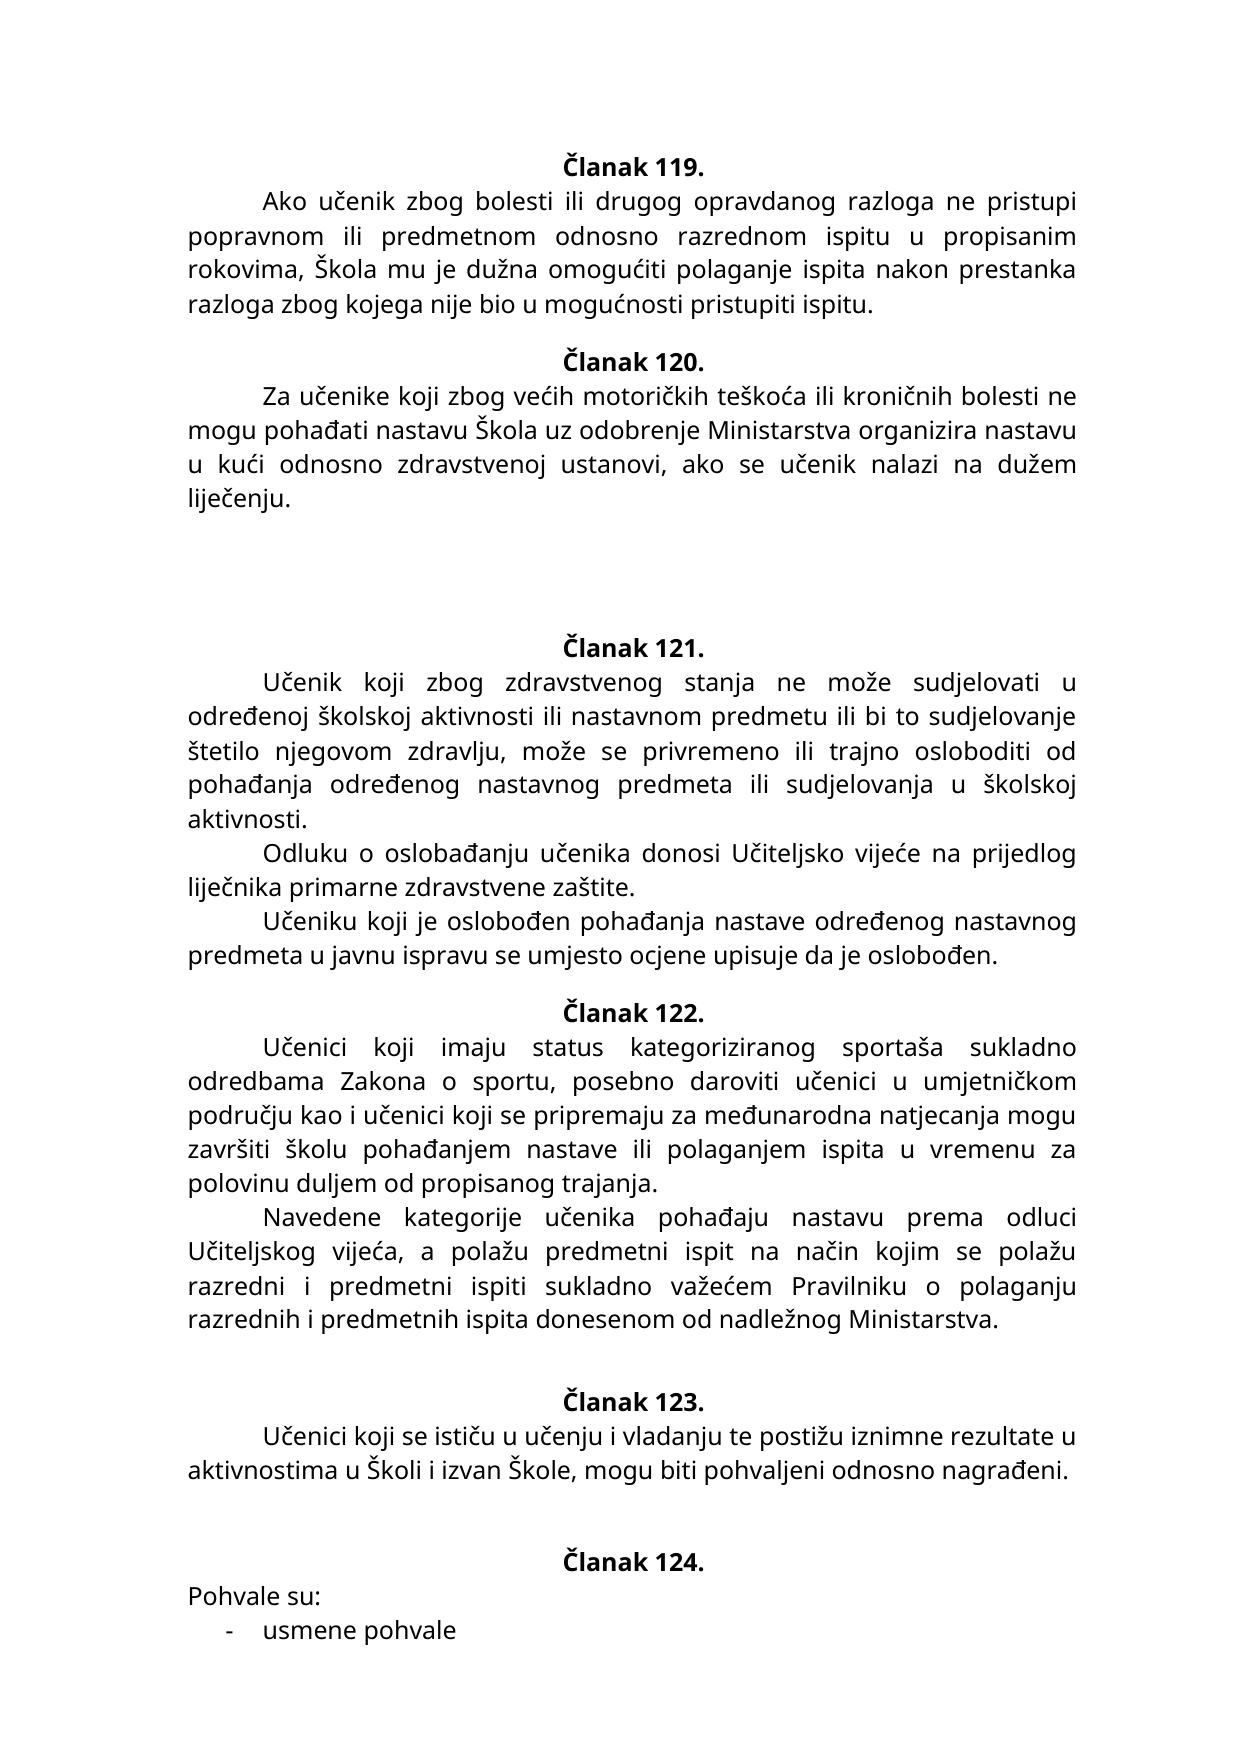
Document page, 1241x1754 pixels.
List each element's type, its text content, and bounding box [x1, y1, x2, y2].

text Članak 123. [487, 1384, 1078, 1418]
text Članak 120. [487, 344, 1078, 378]
text Pohvale su: [187, 1579, 1078, 1613]
text Članak 124. [487, 1545, 1078, 1579]
text Članak 119. [487, 150, 1078, 184]
text Učeniku koji je oslobođen pohađanja nastave određenog nastavnog predmeta u javnu ispravu se umjesto ocjene upisuje da je oslobođen. [187, 903, 1078, 972]
text Članak 122. [487, 996, 1078, 1030]
text Navedene kategorije učenika pohađaju nastavu prema odluci Učiteljskog vijeća, a polažu predmetni ispit na način kojim se polažu razredni i predmetni ispiti sukladno važećem Pravilniku o polaganju razrednih i predmetnih ispita donesenom od nadležnog Ministarstva. [187, 1200, 1078, 1336]
text Za učenike koji zbog većih motoričkih teškoća ili kroničnih bolesti ne mogu pohađati nastavu Škola uz odobrenje Ministarstva organizira nastavu u kući odnosno zdravstvenoj ustanovi, ako se učenik nalazi na dužem liječenju. [187, 378, 1078, 515]
text Članak 121. [487, 631, 1078, 665]
text Učenici koji se ističu u učenju i vladanju te postižu iznimne rezultate u aktivnostima u Školi i izvan Škole, mogu biti pohvaljeni odnosno nagrađeni. [187, 1418, 1078, 1487]
text Učenici koji imaju status kategoriziranog sportaša sukladno odredbama Zakona o sportu, posebno daroviti učenici u umjetničkom području kao i učenici koji se pripremaju za međunarodna natjecanja mogu završiti školu pohađanjem nastave ili polaganjem ispita u vremenu za polovinu duljem od propisanog trajanja. [187, 1030, 1078, 1200]
text Učenik koji zbog zdravstvenog stanja ne može sudjelovati u određenoj školskoj aktivnosti ili nastavnom predmetu ili bi to sudjelovanje štetilo njegovom zdravlju, može se privremeno ili trajno osloboditi od pohađanja određenog nastavnog predmeta ili sudjelovanja u školskoj aktivnosti. [187, 665, 1078, 835]
text Ako učenik zbog bolesti ili drugog opravdanog razloga ne pristupi popravnom ili predmetnom odnosno razrednom ispitu u propisanim rokovima, Škola mu je dužna omogućiti polaganje ispita nakon prestanka razloga zbog kojega nije bio u mogućnosti pristupiti ispitu. [187, 184, 1078, 320]
list usmene pohvale [225, 1613, 1078, 1647]
text Odluku o oslobađanju učenika donosi Učiteljsko vijeće na prijedlog liječnika primarne zdravstvene zaštite. [187, 835, 1078, 903]
